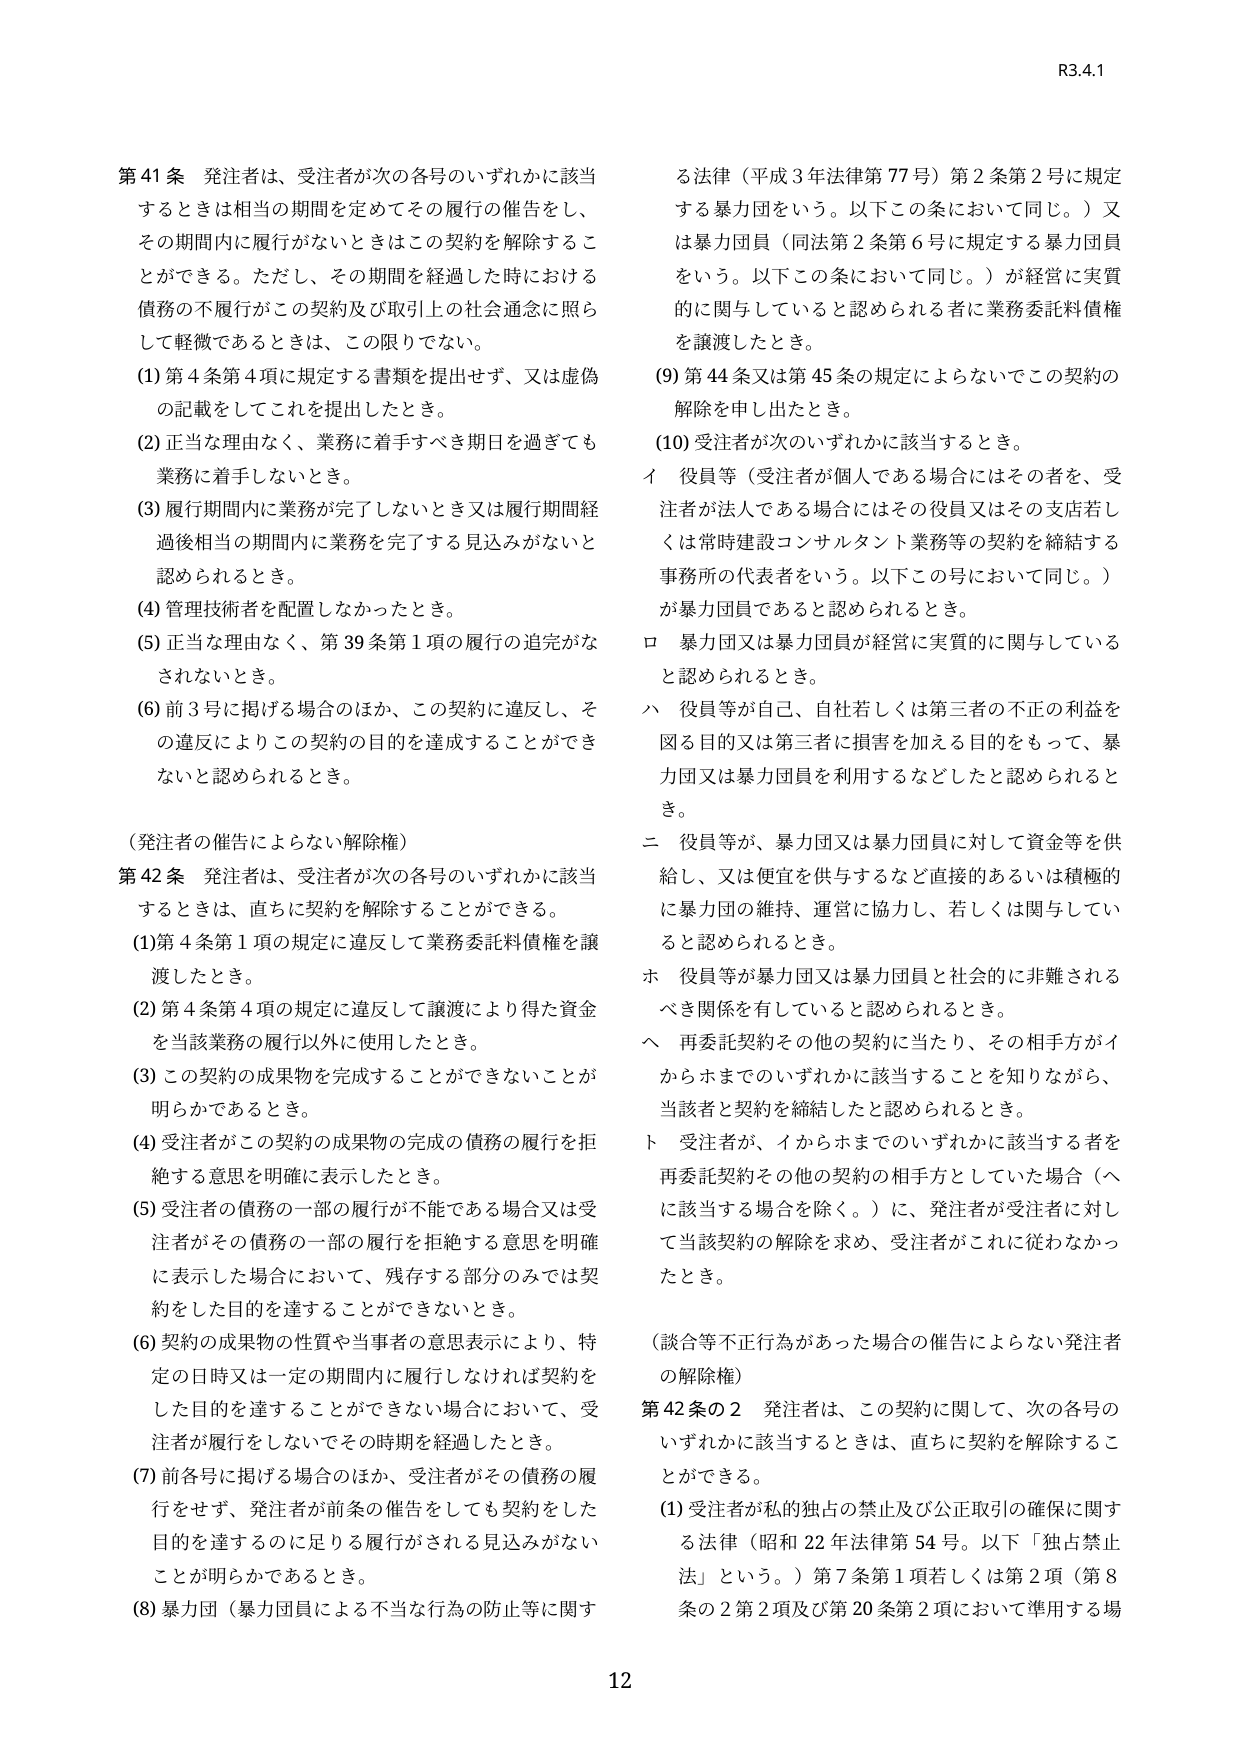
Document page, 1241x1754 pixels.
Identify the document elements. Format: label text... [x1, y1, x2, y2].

text (2) 第４条第４項の規定に違反して譲渡により得た資金を当該業務の履行以外に使用したとき。 [133, 992, 599, 1058]
text (4) 管理技術者を配置しなかったとき。 [137, 592, 599, 625]
text ロ 暴力団又は暴力団員が経営に実質的に関与していると認められるとき。 [641, 625, 1122, 692]
text ニ 役員等が、暴力団又は暴力団員に対して資金等を供給し、又は便宜を供与するなど直接的あるいは積極的に暴力団の維持、運営に協力し、若しくは関与していると認められるとき。 [641, 825, 1122, 958]
text (2) 正当な理由なく、業務に着手すべき期日を過ぎても業務に着手しないとき。 [137, 425, 599, 492]
text (4) 受注者がこの契約の成果物の完成の債務の履行を拒絶する意思を明確に表示したとき。 [133, 1125, 599, 1192]
text (10) 受注者が次のいずれかに該当するとき。 [655, 425, 1122, 458]
text イ 役員等（受注者が個人である場合にはその者を、受注者が法人である場合にはその役員又はその支店若しくは常時建設コンサルタント業務等の契約を締結する事務所の代表者をいう。以下この号において同じ。）が暴力団員であると認められるとき。 [641, 458, 1122, 625]
text ハ 役員等が自己、自社若しくは第三者の不正の利益を図る目的又は第三者に損害を加える目的をもって、暴力団又は暴力団員を利用するなどしたと認められるとき。 [641, 692, 1122, 825]
text 第41条 発注者は、受注者が次の各号のいずれかに該当するときは相当の期間を定めてその履行の催告をし、その期間内に履行がないときはこの契約を解除することができる。ただし、その期間を経過した時における債務の不履行がこの契約及び取引上の社会通念に照らして軽微であるときは、この限りでない。 [118, 158, 599, 358]
text 第42条 発注者は、受注者が次の各号のいずれかに該当するときは、直ちに契約を解除することができる。 [118, 858, 599, 925]
text （発注者の催告によらない解除権） [118, 825, 599, 858]
text ト 受注者が、イからホまでのいずれかに該当する者を再委託契約その他の契約の相手方としていた場合（ヘに該当する場合を除く。）に、発注者が受注者に対して当該契約の解除を求め、受注者がこれに従わなかったとき。 [641, 1125, 1122, 1292]
text （談合等不正行為があった場合の催告によらない発注者の解除権） [641, 1325, 1122, 1392]
text ヘ 再委託契約その他の契約に当たり、その相手方がイからホまでのいずれかに該当することを知りながら、当該者と契約を締結したと認められるとき。 [641, 1025, 1122, 1125]
text (3) この契約の成果物を完成することができないことが明らかであるとき。 [133, 1058, 599, 1125]
text (3) 履行期間内に業務が完了しないとき又は履行期間経過後相当の期間内に業務を完了する見込みがないと認められるとき。 [137, 492, 599, 592]
text ホ 役員等が暴力団又は暴力団員と社会的に非難されるべき関係を有していると認められるとき。 [641, 958, 1122, 1025]
text (7) 前各号に掲げる場合のほか、受注者がその債務の履行をせず、発注者が前条の催告をしても契約をした目的を達するのに足りる履行がされる見込みがないことが明らかであるとき。 [133, 1458, 599, 1592]
text (5) 受注者の債務の一部の履行が不能である場合又は受注者がその債務の一部の履行を拒絶する意思を明確に表示した場合において、残存する部分のみでは契約をした目的を達することができないとき。 [133, 1192, 599, 1325]
text (8) 暴力団（暴力団員による不当な行為の防止等に関する法律（平成３年法律第77号）第２条第２号に規定する暴力団をいう。以下この条において同じ。）又は暴力団員（同法第２条第６号に規定する暴力団員をいう。以下この条において同じ。）が経営に実質的に関与していると認められる者に業務委託料債権を譲渡したとき。 [655, 158, 1122, 358]
text (1) 第４条第４項に規定する書類を提出せず、又は虚偽の記載をしてこれを提出したとき。 [137, 358, 599, 425]
text (6) 契約の成果物の性質や当事者の意思表示により、特定の日時又は一定の期間内に履行しなければ契約をした目的を達することができない場合において、受注者が履行をしないでその時期を経過したとき。 [133, 1325, 599, 1458]
text (6) 前３号に掲げる場合のほか、この契約に違反し、その違反によりこの契約の目的を達成することができないと認められるとき。 [137, 692, 599, 792]
text (5) 正当な理由なく、第39条第１項の履行の追完がなされないとき。 [137, 625, 599, 692]
text 第42条の２ 発注者は、この契約に関して、次の各号のいずれかに該当するときは、直ちに契約を解除することができる。 [641, 1392, 1122, 1492]
text (1)第４条第１項の規定に違反して業務委託料債権を譲渡したとき。 [133, 925, 599, 992]
text (9) 第44条又は第45条の規定によらないでこの契約の解除を申し出たとき。 [655, 358, 1122, 425]
